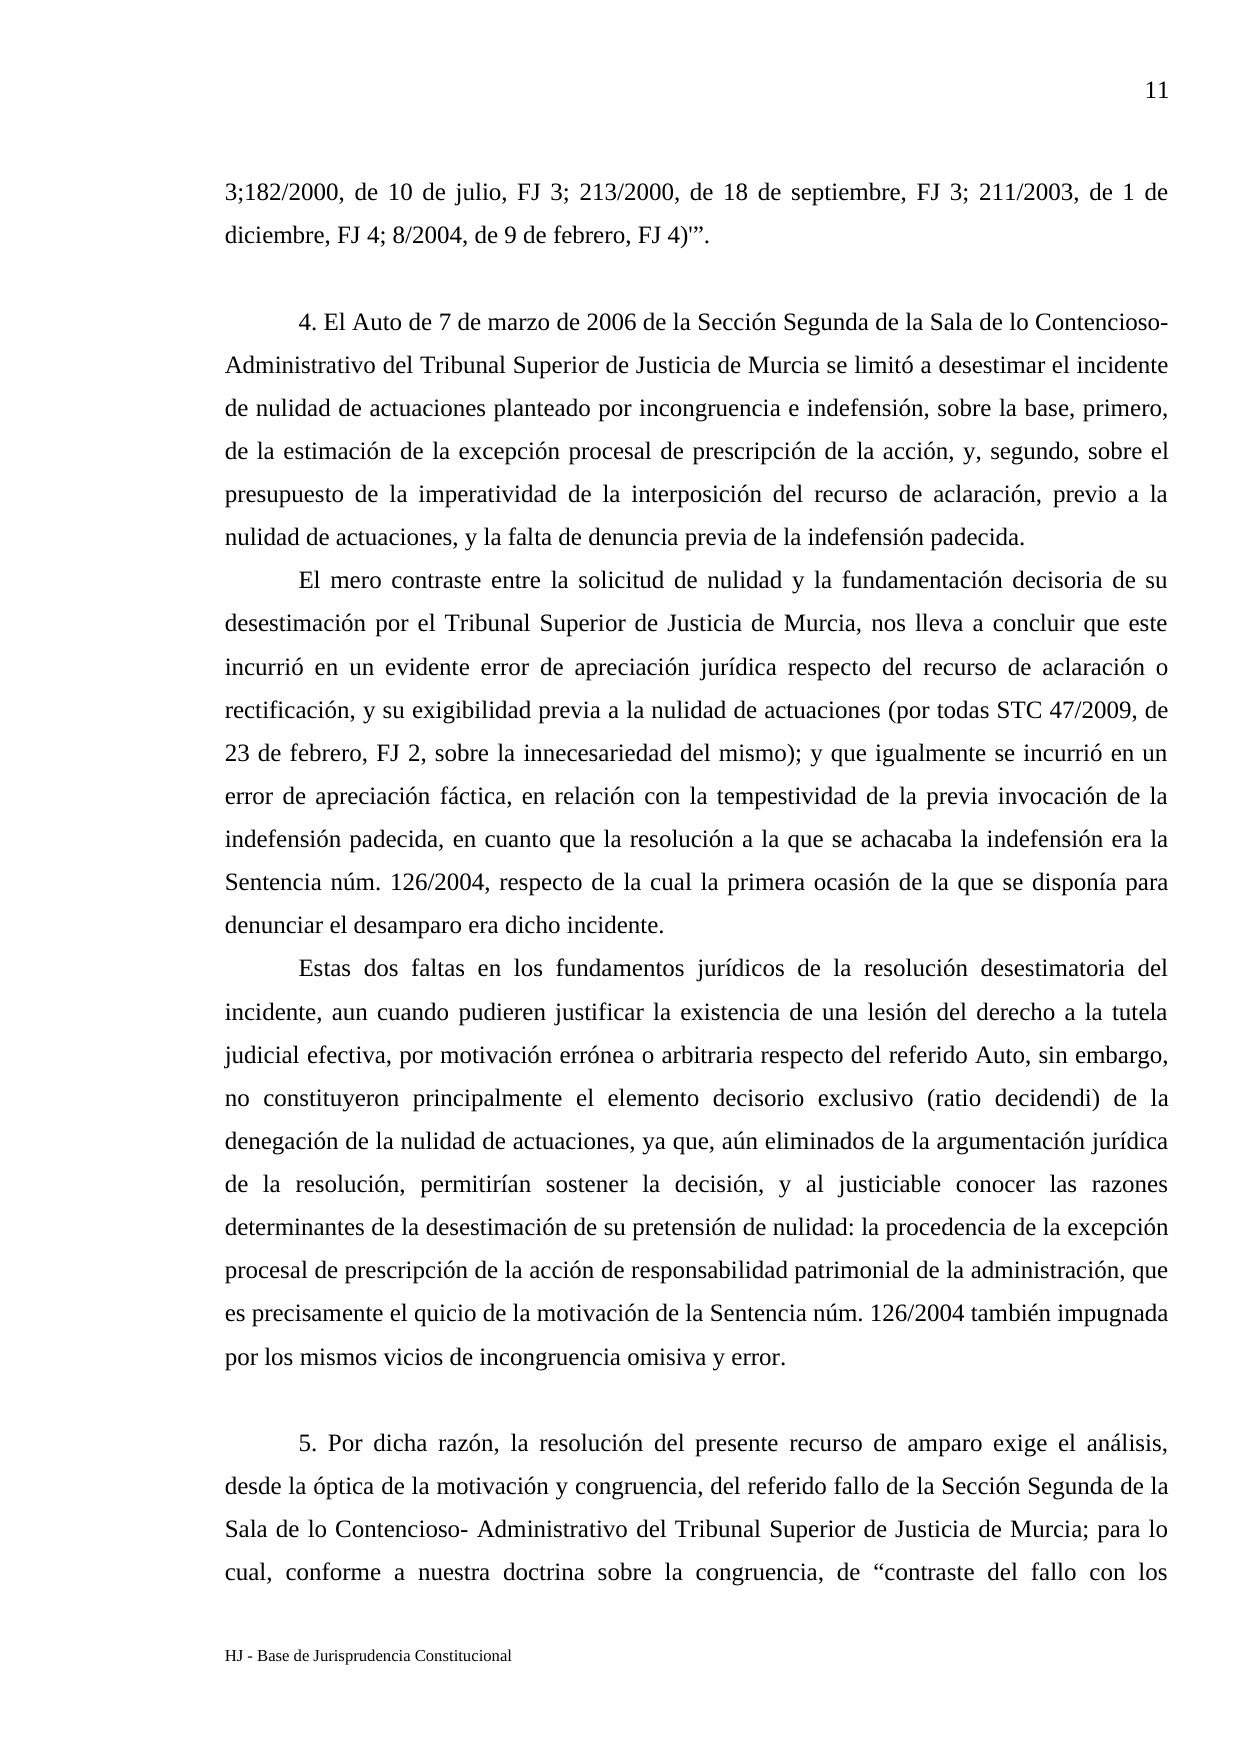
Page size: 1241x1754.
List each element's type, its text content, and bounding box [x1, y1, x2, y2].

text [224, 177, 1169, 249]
text 4. El Auto de 7 de marzo de 2006 de la Sección Segunda de la Sala de lo Contencioso- Administrativo del Tribunal Superior de Justicia de Murcia se limitó a desestimar el incidente de nulidad de actuaciones planteado por incongruencia e indefensión, sobre la base, primero, de la estimación de la excepción procesal de prescripción de la acción, y, segundo, sobre el presupuesto de la imperatividad de la interposición del recurso de aclaración, previo a la nulidad de actuaciones, y la falta de denuncia previa de la indefensión padecida. [224, 307, 1169, 551]
text El mero contraste entre la solicitud de nulidad y la fundamentación decisoria de su desestimación por el Tribunal Superior de Justicia de Murcia, nos lleva a concluir que este incurrió en un evidente error de apreciación jurídica respecto del recurso de aclaración o rectificación, y su exigibilidad previa a la nulidad de actuaciones (por todas STC 47/2009, de 23 de febrero, FJ 2, sobre la innecesariedad del mismo); y que igualmente se incurrió en un error de apreciación fáctica, en relación con la tempestividad de la previa invocación de la indefensión padecida, en cuanto que la resolución a la que se achacaba la indefensión era la Sentencia núm. 126/2004, respecto de la cual la primera ocasión de la que se disponía para denunciar el desamparo era dicho incidente. [224, 565, 1169, 939]
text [224, 1428, 1169, 1586]
text Estas dos faltas en los fundamentos jurídicos de la resolución desestimatoria del incidente, aun cuando pudieren justificar la existencia de una lesión del derecho a la tutela judicial efectiva, por motivación errónea o arbitraria respecto del referido Auto, sin embargo, no constituyeron principalmente el elemento decisorio exclusivo (ratio decidendi) de la denegación de la nulidad de actuaciones, ya que, aún eliminados de la argumentación jurídica de la resolución, permitirían sostener la decisión, y al justiciable conocer las razones determinantes de la desestimación de su pretensión de nulidad: la procedencia de la excepción procesal de prescripción de la acción de responsabilidad patrimonial de la administración, que es precisamente el quicio de la motivación de la Sentencia núm. 126/2004 también impugnada por los mismos vicios de incongruencia omisiva y error. [224, 953, 1169, 1370]
